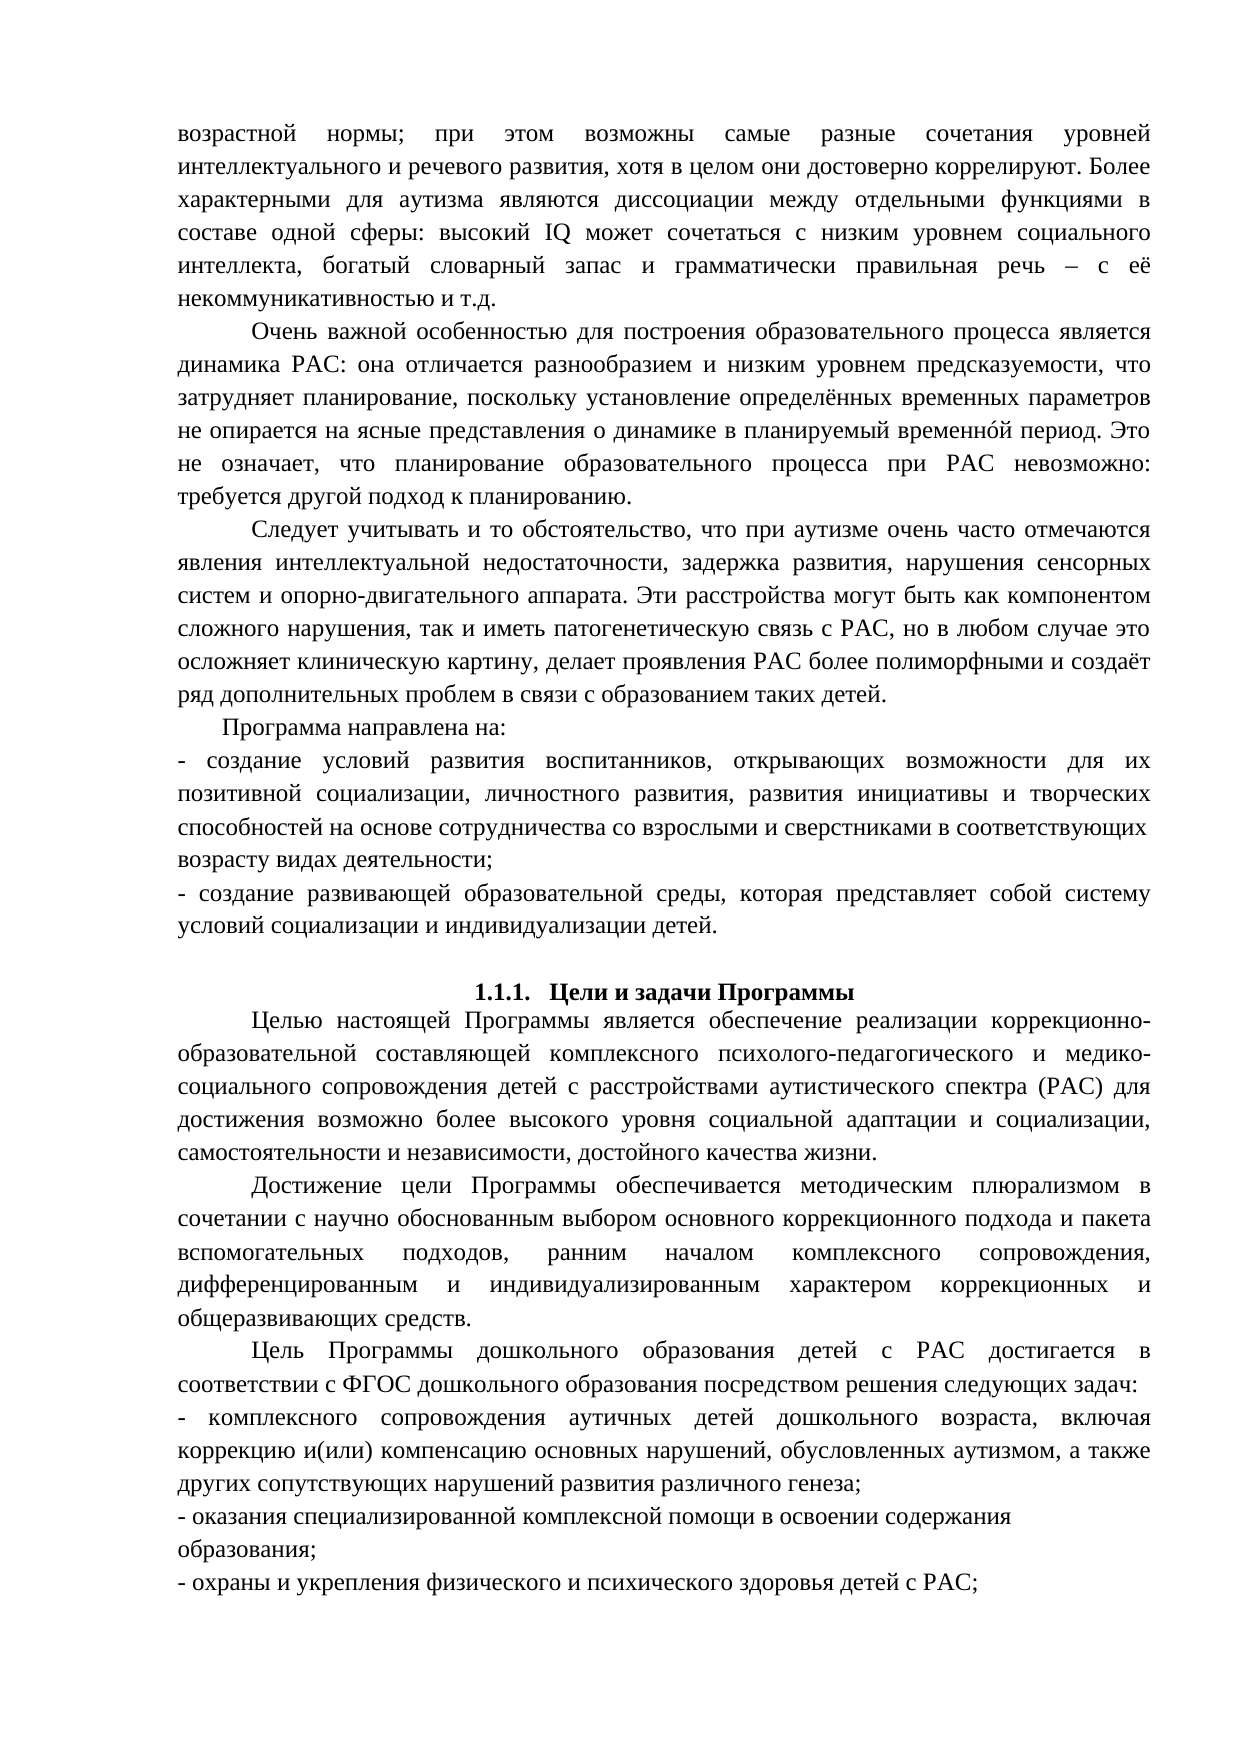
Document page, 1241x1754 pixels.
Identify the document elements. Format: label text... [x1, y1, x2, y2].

text - оказания специализированной комплексной помощи в освоении содержания [177, 1501, 1152, 1529]
text Следует учитывать и то обстоятельство, что при аутизме очень часто отмечаются явления интеллектуальной недостаточности, задержка развития, нарушения сенсорных систем и опорно-двигательного аппарата. Эти расстройства могут быть как компонентом сложного нарушения, так и иметь патогенетическую связь с РАС, но в любом случае это осложняет клиническую картину, делает проявления РАС более полиморфными и создаёт ряд дополнительных проблем в связи с образованием таких детей. [177, 514, 1152, 708]
list Цели и задачи Программы [177, 977, 1152, 1005]
text образования; [177, 1534, 1152, 1562]
text - комплексного сопровождения аутичных детей дошкольного возраста, включая коррекцию и(или) компенсацию основных нарушений, обусловленных аутизмом, а также других сопутствующих нарушений развития различного генеза; [177, 1402, 1152, 1496]
text возрасту видах деятельности; [177, 844, 1152, 873]
text Целью настоящей Программы является обеспечение реализации коррекционно-образовательной составляющей комплексного психолого-педагогического и медико-социального сопровождения детей с расстройствами аутистического спектра (РАС) для достижения возможно более высокого уровня социальной адаптации и социализации, самостоятельности и независимости, достойного качества жизни. [177, 1005, 1152, 1166]
text Программа направлена на: [177, 712, 1152, 741]
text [177, 118, 1152, 312]
text - охраны и укрепления физического и психического здоровья детей с РАС; [177, 1567, 1152, 1596]
text - создание развивающей образовательной среды, которая представляет собой систему условий социализации и индивидуализации детей. [177, 878, 1152, 939]
text Цель Программы дошкольного образования детей с РАС достигается в соответствии с ФГОС дошкольного образования посредством решения следующих задач: [177, 1336, 1152, 1397]
text Достижение цели Программы обеспечивается методическим плюрализмом в сочетании с научно обоснованным выбором основного коррекционного подхода и пакета вспомогательных подходов, ранним началом комплексного сопровождения, дифференцированным и индивидуализированным характером коррекционных и общеразвивающих средств. [177, 1171, 1152, 1331]
text - создание условий развития воспитанников, открывающих возможности для их позитивной социализации, личностного развития, развития инициативы и творческих способностей на основе сотрудничества со взрослыми и сверстниками в соответствующих [177, 746, 1152, 840]
text Очень важной особенностью для построения образовательного процесса является динамика РАС: она отличается разнообразием и низким уровнем предсказуемости, что затрудняет планирование, поскольку установление определённых временных параметров не опирается на ясные представления о динамике в планируемый временнóй период. Это не означает, что планирование образовательного процесса при РАС невозможно: требуется другой подход к планированию. [177, 316, 1152, 510]
